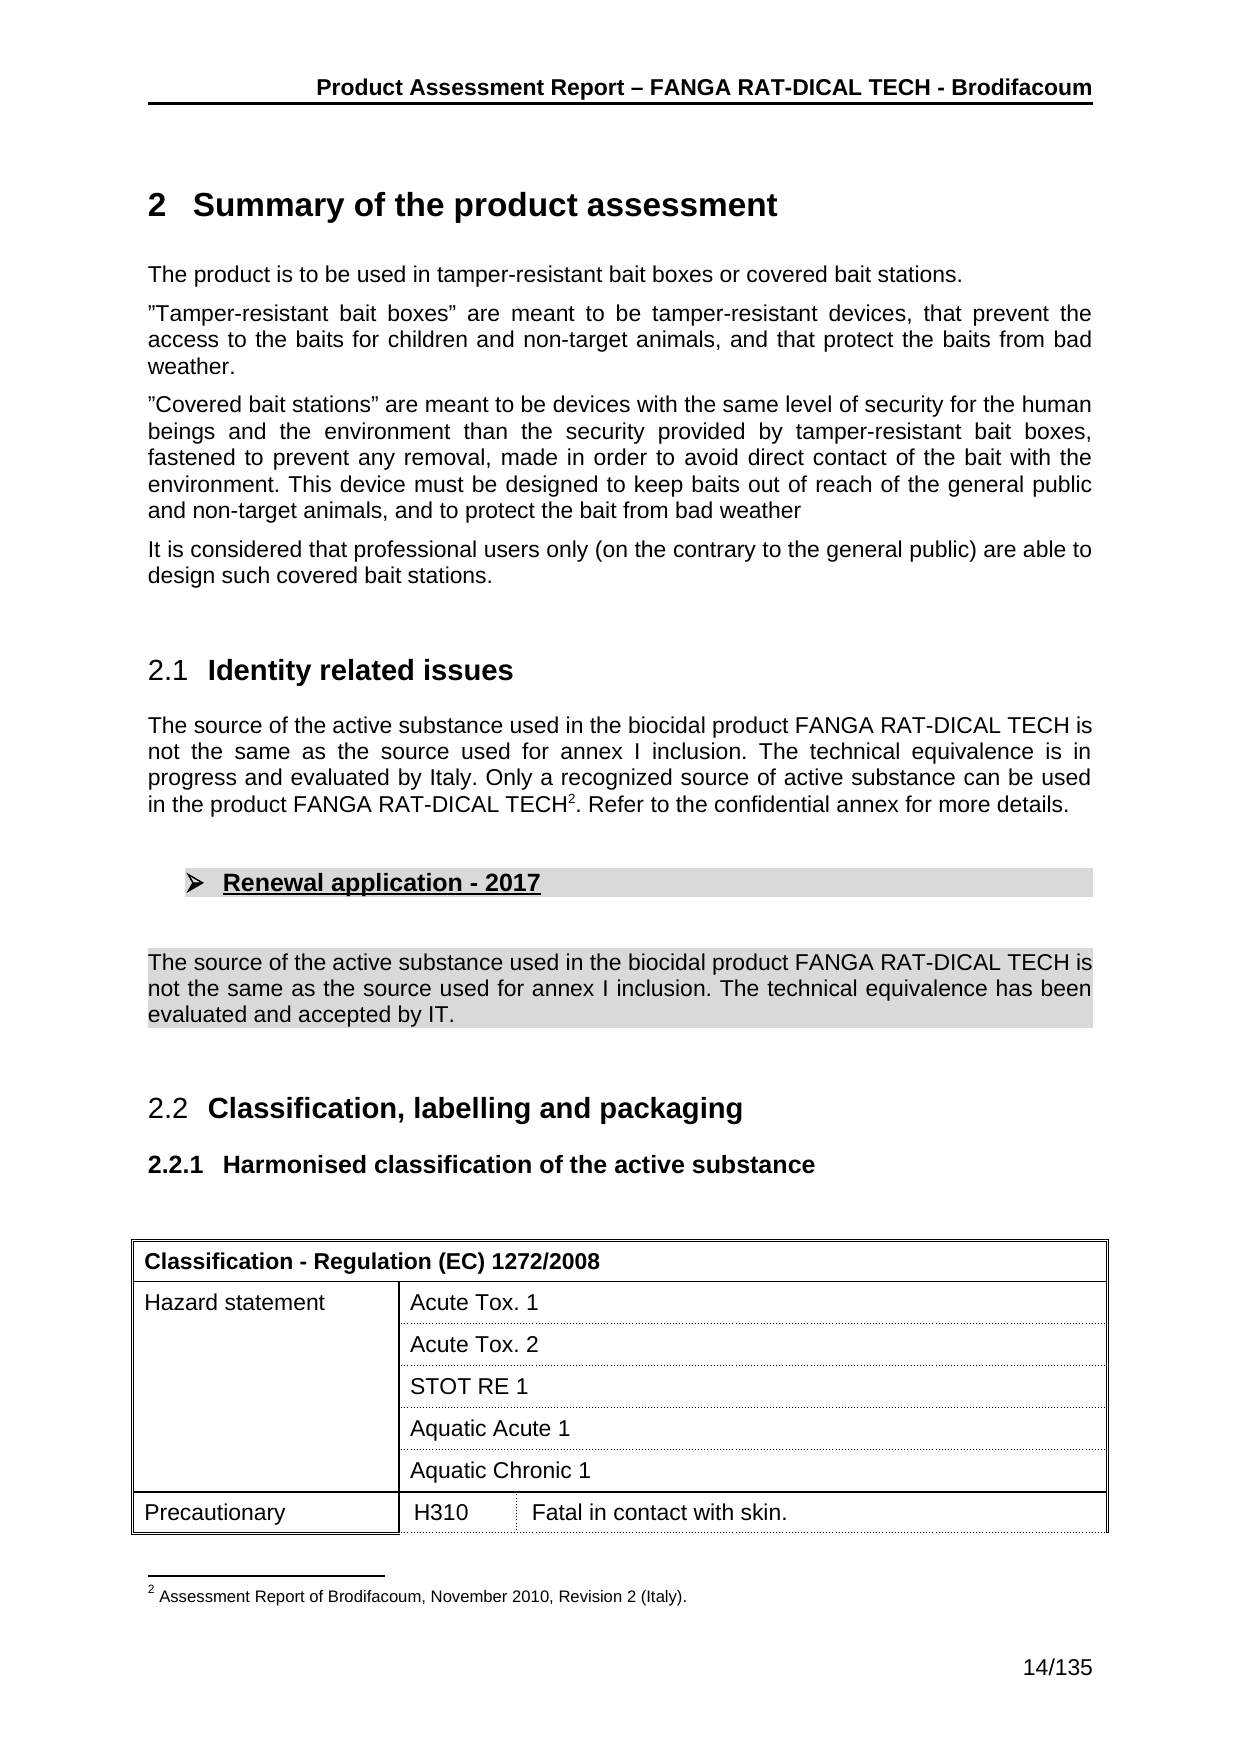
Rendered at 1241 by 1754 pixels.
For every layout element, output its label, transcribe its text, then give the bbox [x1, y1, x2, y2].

text ”Tamper-resistant bait boxes” are meant to be tamper-resistant devices, that prevent the access to the baits for children and non-target animals, and that protect the baits from bad weather. [148, 300, 1093, 379]
text ”Covered bait stations” are meant to be devices with the same level of security for the human beings and the environment than the security provided by tamper-resistant bait boxes, fastened to prevent any removal, made in order to avoid direct contact of the bait with the environment. This device must be designed to keep baits out of reach of the general public and non-target animals, and to protect the bait from bad weather [148, 391, 1093, 523]
text The product is to be used in tamper-resistant bait boxes or covered bait stations. [148, 261, 1093, 287]
table_cell Acute Tox. 2 [400, 1323, 1106, 1365]
table_cell STOT RE 1 [400, 1365, 1106, 1407]
list Renewal application - 2017 [185, 868, 1093, 897]
table_cell Fatal in contact with skin. [517, 1493, 1106, 1532]
table_cell Aquatic Chronic 1 [400, 1449, 1106, 1491]
subtitle Summary of the product assessment [148, 185, 1093, 223]
text It is considered that professional users only (on the contrary to the general public) are able to design such covered bait stations. [148, 536, 1093, 588]
table_cell Aquatic Acute 1 [400, 1407, 1106, 1449]
table_header Classification - Regulation (EC) 1272/2008 [134, 1242, 1106, 1281]
table_cell H310 [400, 1493, 517, 1532]
subtitle Identity related issues [148, 653, 1093, 687]
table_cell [134, 1493, 398, 1532]
subtitle Classification, labelling and packaging [148, 1091, 1093, 1125]
text The source of the active substance used in the biocidal product FANGA RAT-DICAL TECH is not the same as the source used for annex I inclusion. The technical equivalence has been evaluated and accepted by IT. [148, 948, 1093, 1028]
text The source of the active substance used in the biocidal product FANGA RAT-DICAL TECH is not the same as the source used for annex I inclusion. The technical equivalence is in progress and evaluated by Italy. Only a recognized source of active substance can be used in the product FANGA RAT-DICAL TECH. Refer to the confidential annex for more details. [148, 712, 1093, 817]
table_cell Hazard statement [134, 1282, 398, 1491]
subtitle Harmonised classification of the active substance [148, 1150, 1093, 1179]
table_cell Acute Tox. 1 [400, 1282, 1106, 1323]
